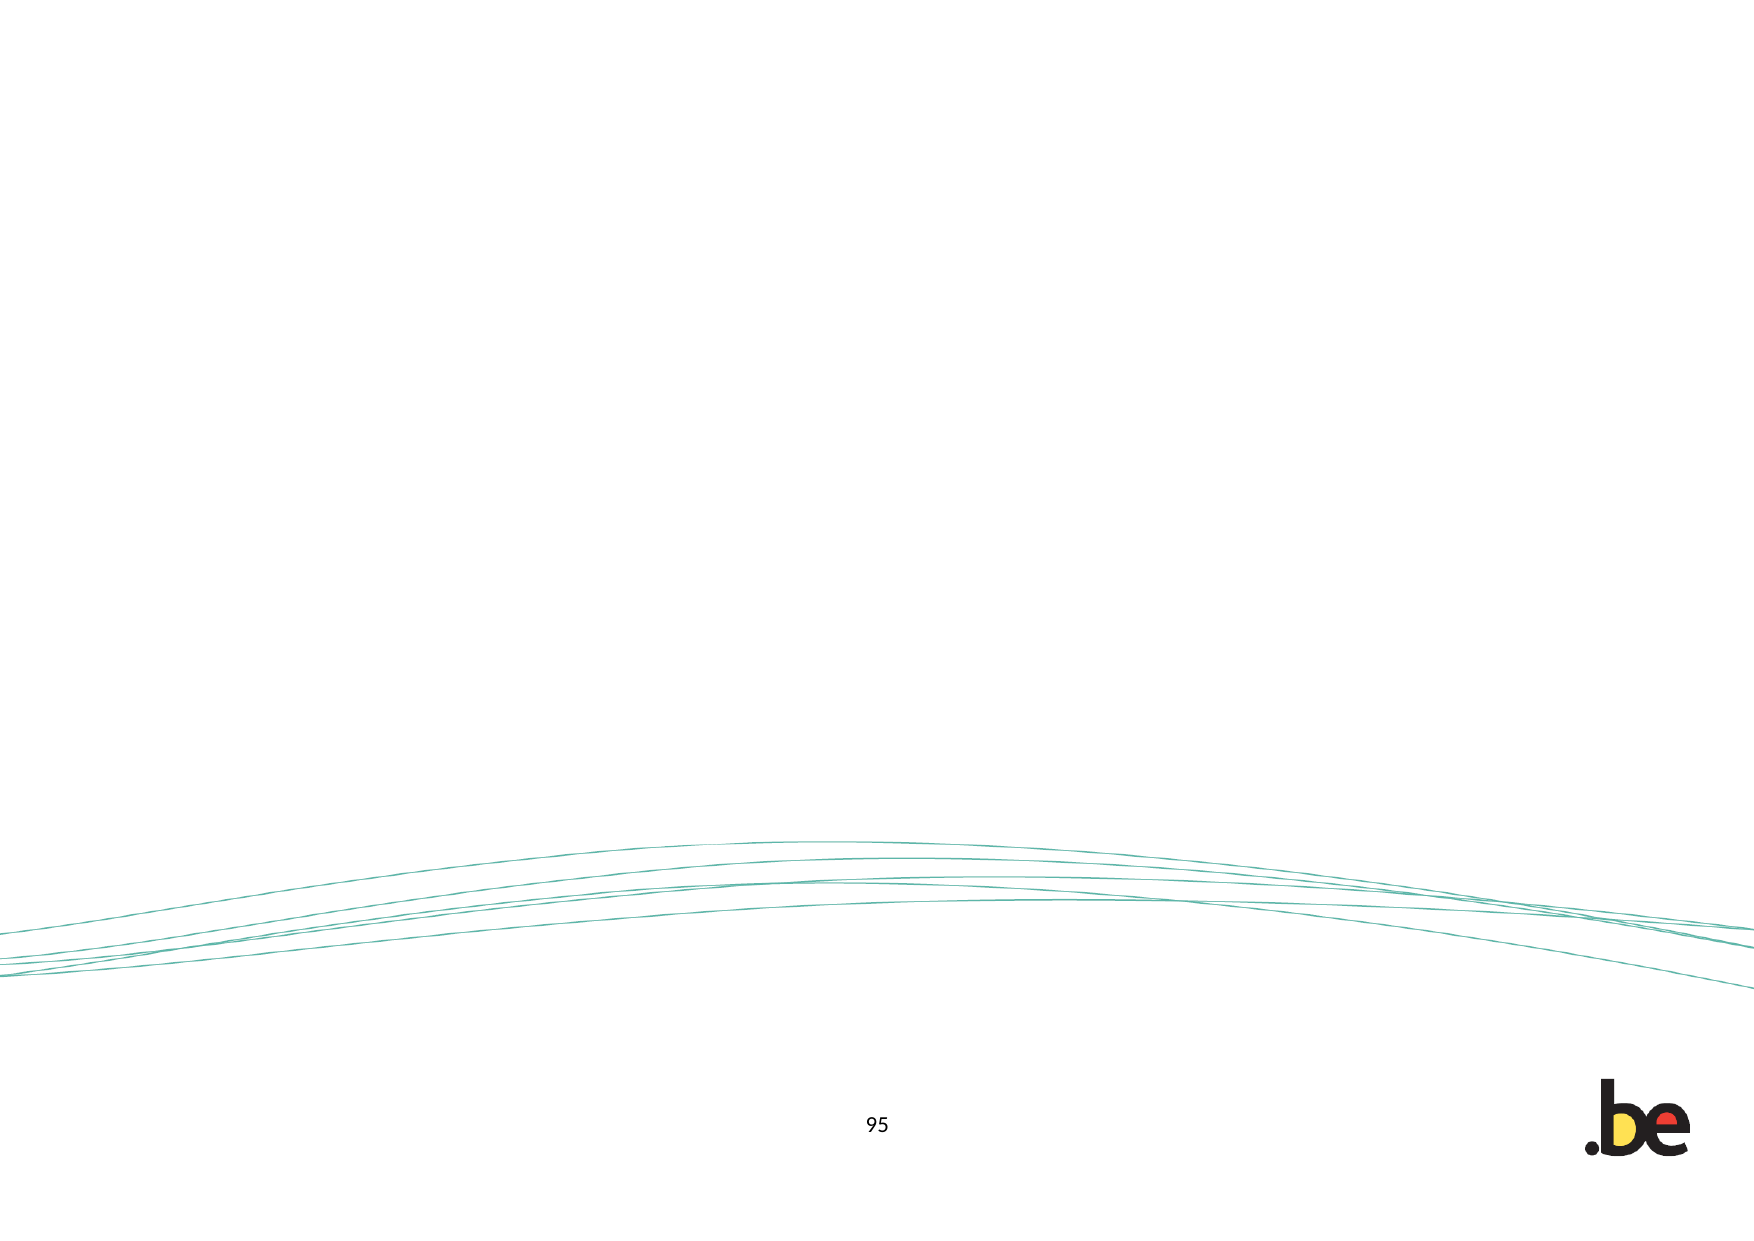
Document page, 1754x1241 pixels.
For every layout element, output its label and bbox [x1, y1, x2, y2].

picture [0, 797, 1754, 1241]
